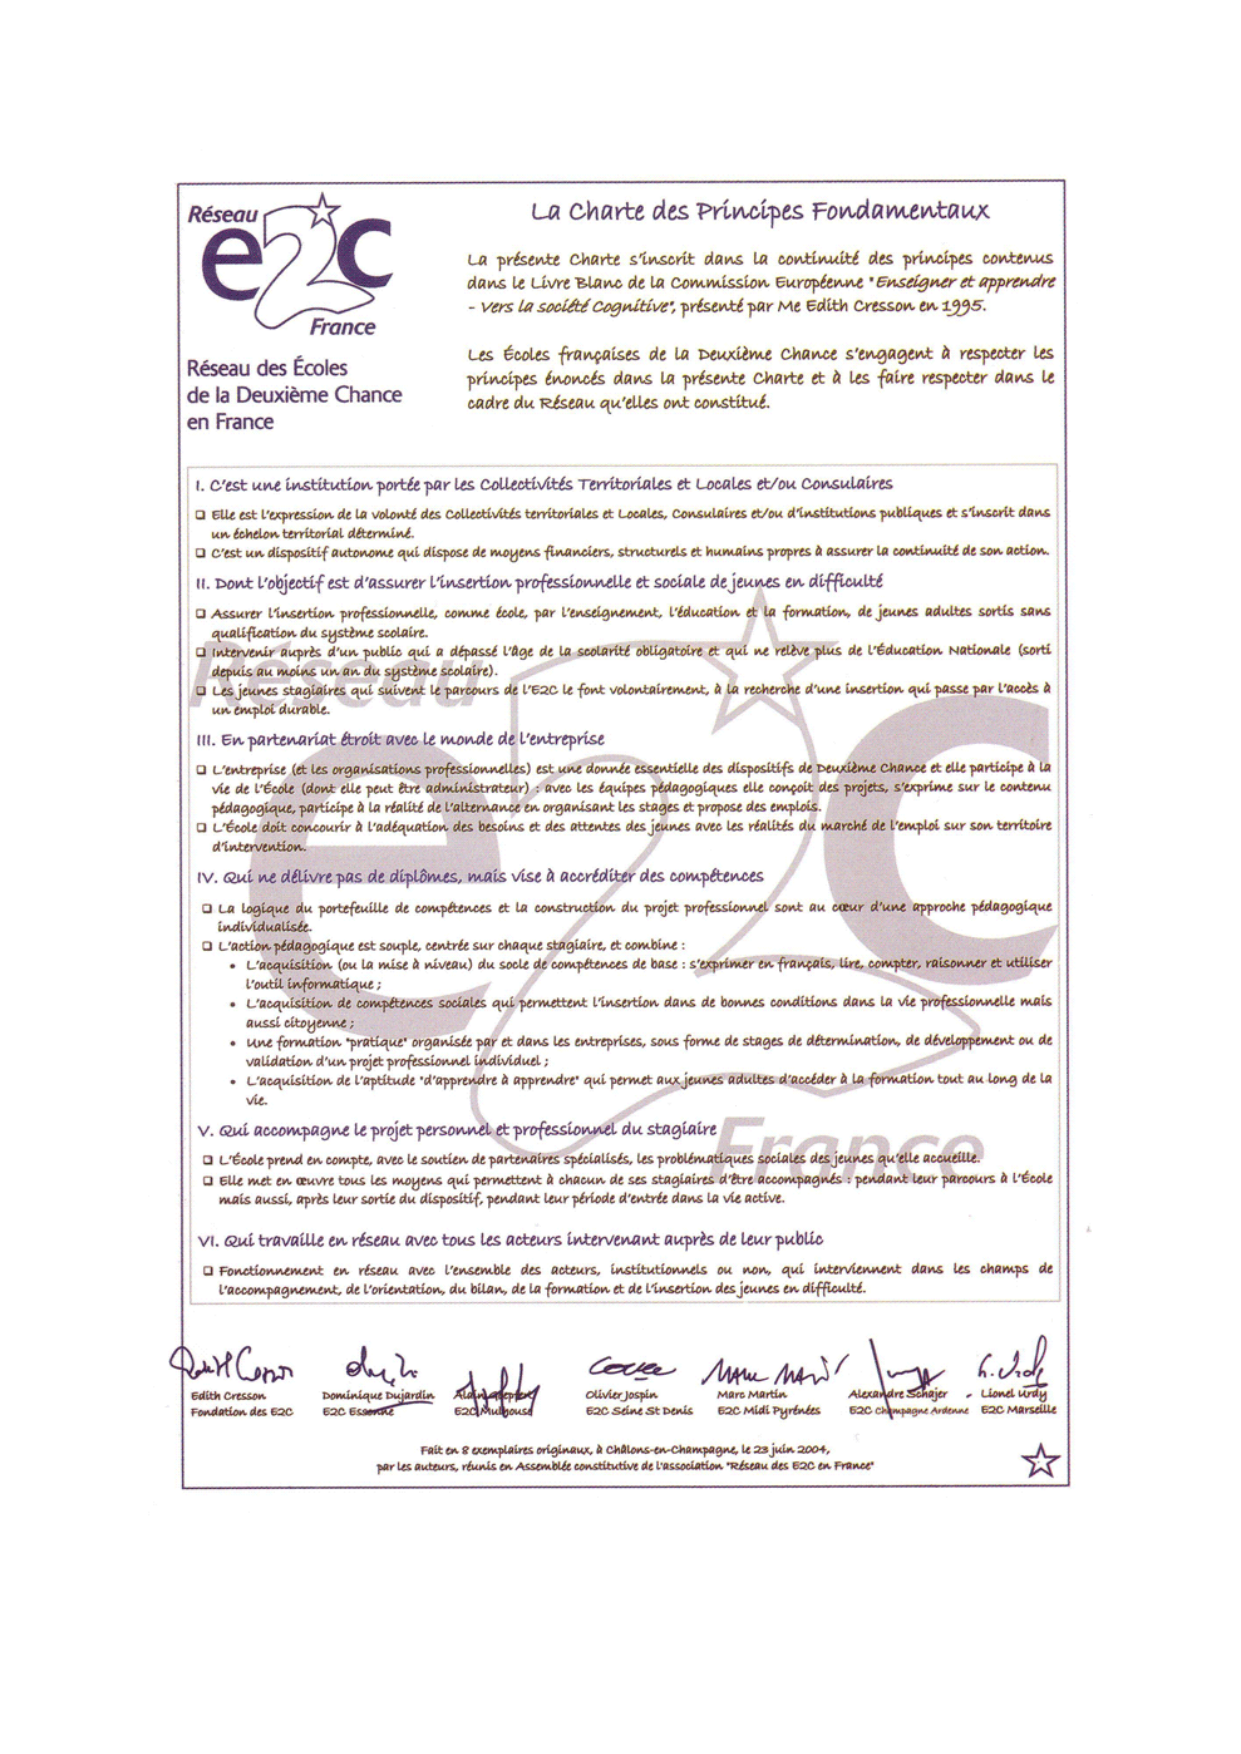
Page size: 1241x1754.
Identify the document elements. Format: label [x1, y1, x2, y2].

picture [147, 147, 1093, 1518]
